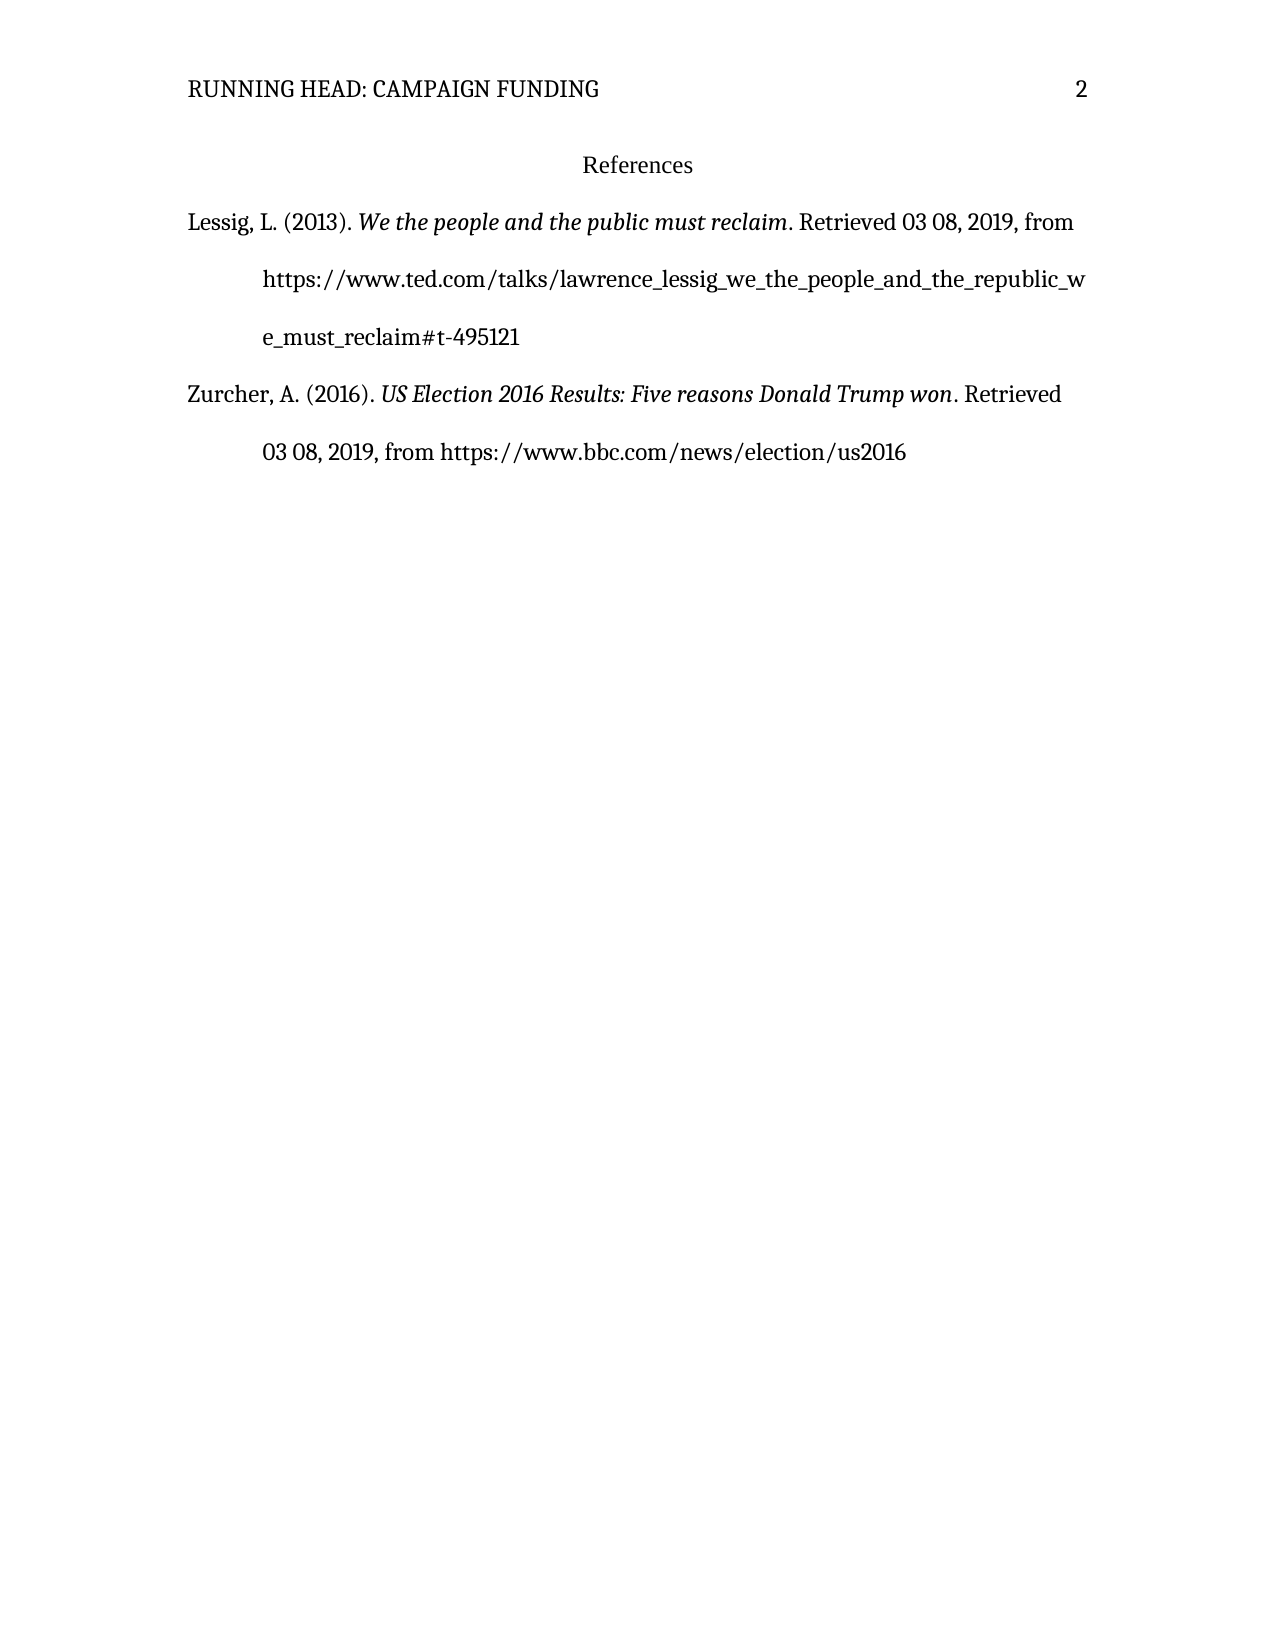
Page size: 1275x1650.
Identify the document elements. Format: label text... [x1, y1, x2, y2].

text References [187, 150, 1087, 179]
